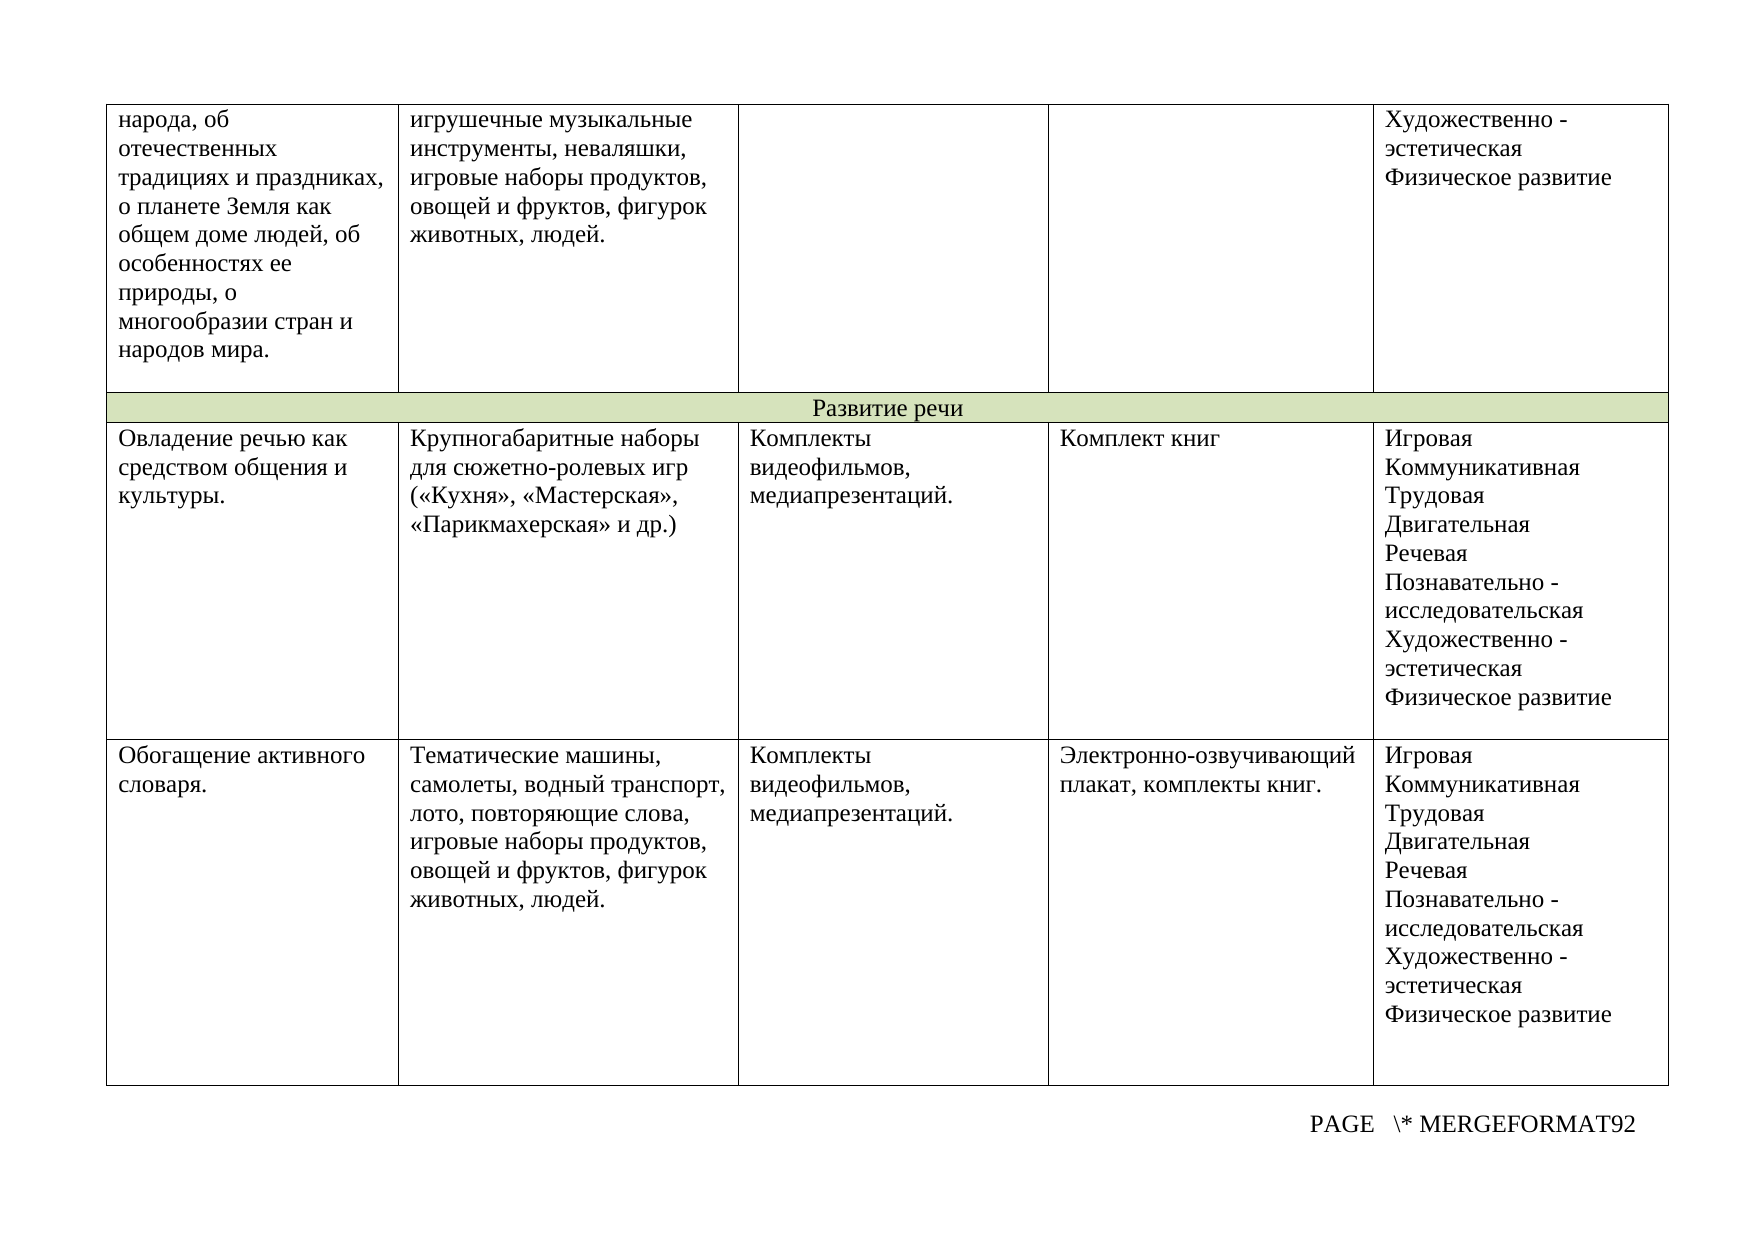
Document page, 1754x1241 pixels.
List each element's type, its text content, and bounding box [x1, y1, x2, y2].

table_cell Электронно-озвучивающий плакат, комплекты книг. [1049, 740, 1373, 1085]
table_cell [399, 105, 738, 392]
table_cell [1374, 105, 1668, 392]
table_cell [107, 105, 398, 392]
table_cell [739, 105, 1048, 392]
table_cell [1374, 740, 1668, 1085]
table_cell Овладение речью как средством общения и культуры. [107, 423, 398, 739]
table_cell Комплекты видеофильмов, медиапрезентаций. [739, 423, 1048, 739]
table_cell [739, 740, 1048, 1085]
table_cell Тематические машины, самолеты, водный транспорт, лото, повторяющие слова, игровые наборы продуктов, овощей и фруктов, фигурок животных, людей. [399, 740, 738, 1085]
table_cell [1049, 105, 1373, 392]
table_cell Развитие речи [107, 393, 1668, 422]
table_cell Комплект книг [1049, 423, 1373, 739]
table_cell Игровая Коммуникативная Трудовая Двигательная Речевая Познавательно - исследовательская Художественно - эстетическая Физическое развитие [1374, 423, 1668, 739]
table_cell Крупногабаритные наборы для сюжетно-ролевых игр («Кухня», «Мастерская», «Парикмахерская» и др.) [399, 423, 738, 739]
table_cell Обогащение активного словаря. [107, 740, 398, 1085]
